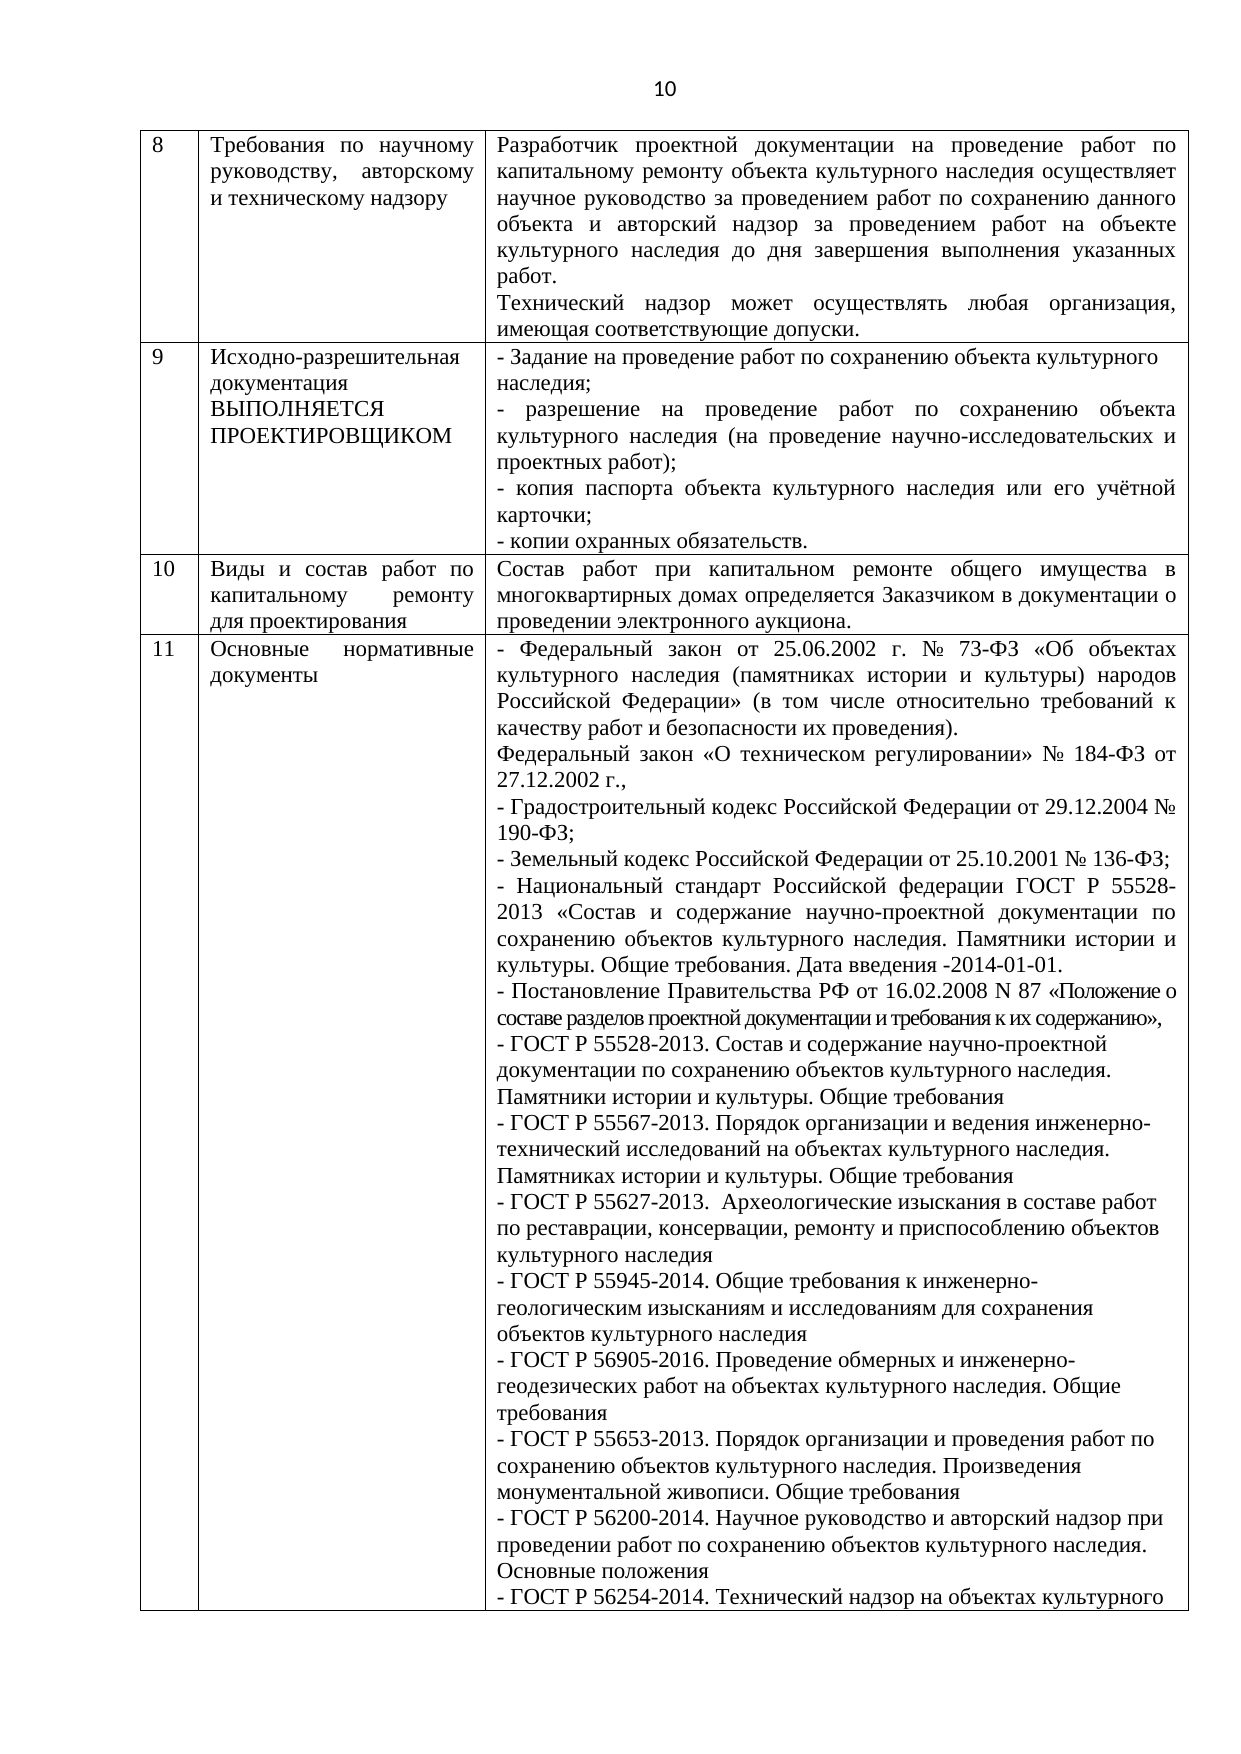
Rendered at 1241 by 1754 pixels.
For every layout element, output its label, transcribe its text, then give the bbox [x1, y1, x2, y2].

table_cell Требования по научному руководству, авторскому и техническому надзору [199, 131, 485, 342]
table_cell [199, 635, 485, 1610]
table_cell 11 [141, 635, 198, 1610]
table_cell Виды и состав работ по капитальному ремонту для проектирования [199, 555, 485, 634]
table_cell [486, 635, 1188, 1610]
table_cell 8 [141, 131, 198, 342]
table_cell Исходно-разрешительная документация ВЫПОЛНЯЕТСЯ ПРОЕКТИРОВЩИКОМ [199, 343, 485, 553]
table_cell - Задание на проведение работ по сохранению объекта культурного наследия; - разрешение на проведение работ по сохранению объекта культурного наследия (на проведение научно-исследовательских и проектных работ); - копия паспорта объекта культурного наследия или его учётной карточки; - копии охранных обязательств. [486, 343, 1188, 553]
table_cell 10 [141, 555, 198, 634]
table_cell Состав работ при капитальном ремонте общего имущества в многоквартирных домах определяется Заказчиком в документации о проведении электронного аукциона. [486, 555, 1188, 634]
table_cell Разработчик проектной документации на проведение работ по капитальному ремонту объекта культурного наследия осуществляет научное руководство за проведением работ по сохранению данного объекта и авторский надзор за проведением работ на объекте культурного наследия до дня завершения выполнения указанных работ. Технический надзор может осуществлять любая организация, имеющая соответствующие допуски. [486, 131, 1188, 342]
table_cell 9 [141, 343, 198, 553]
